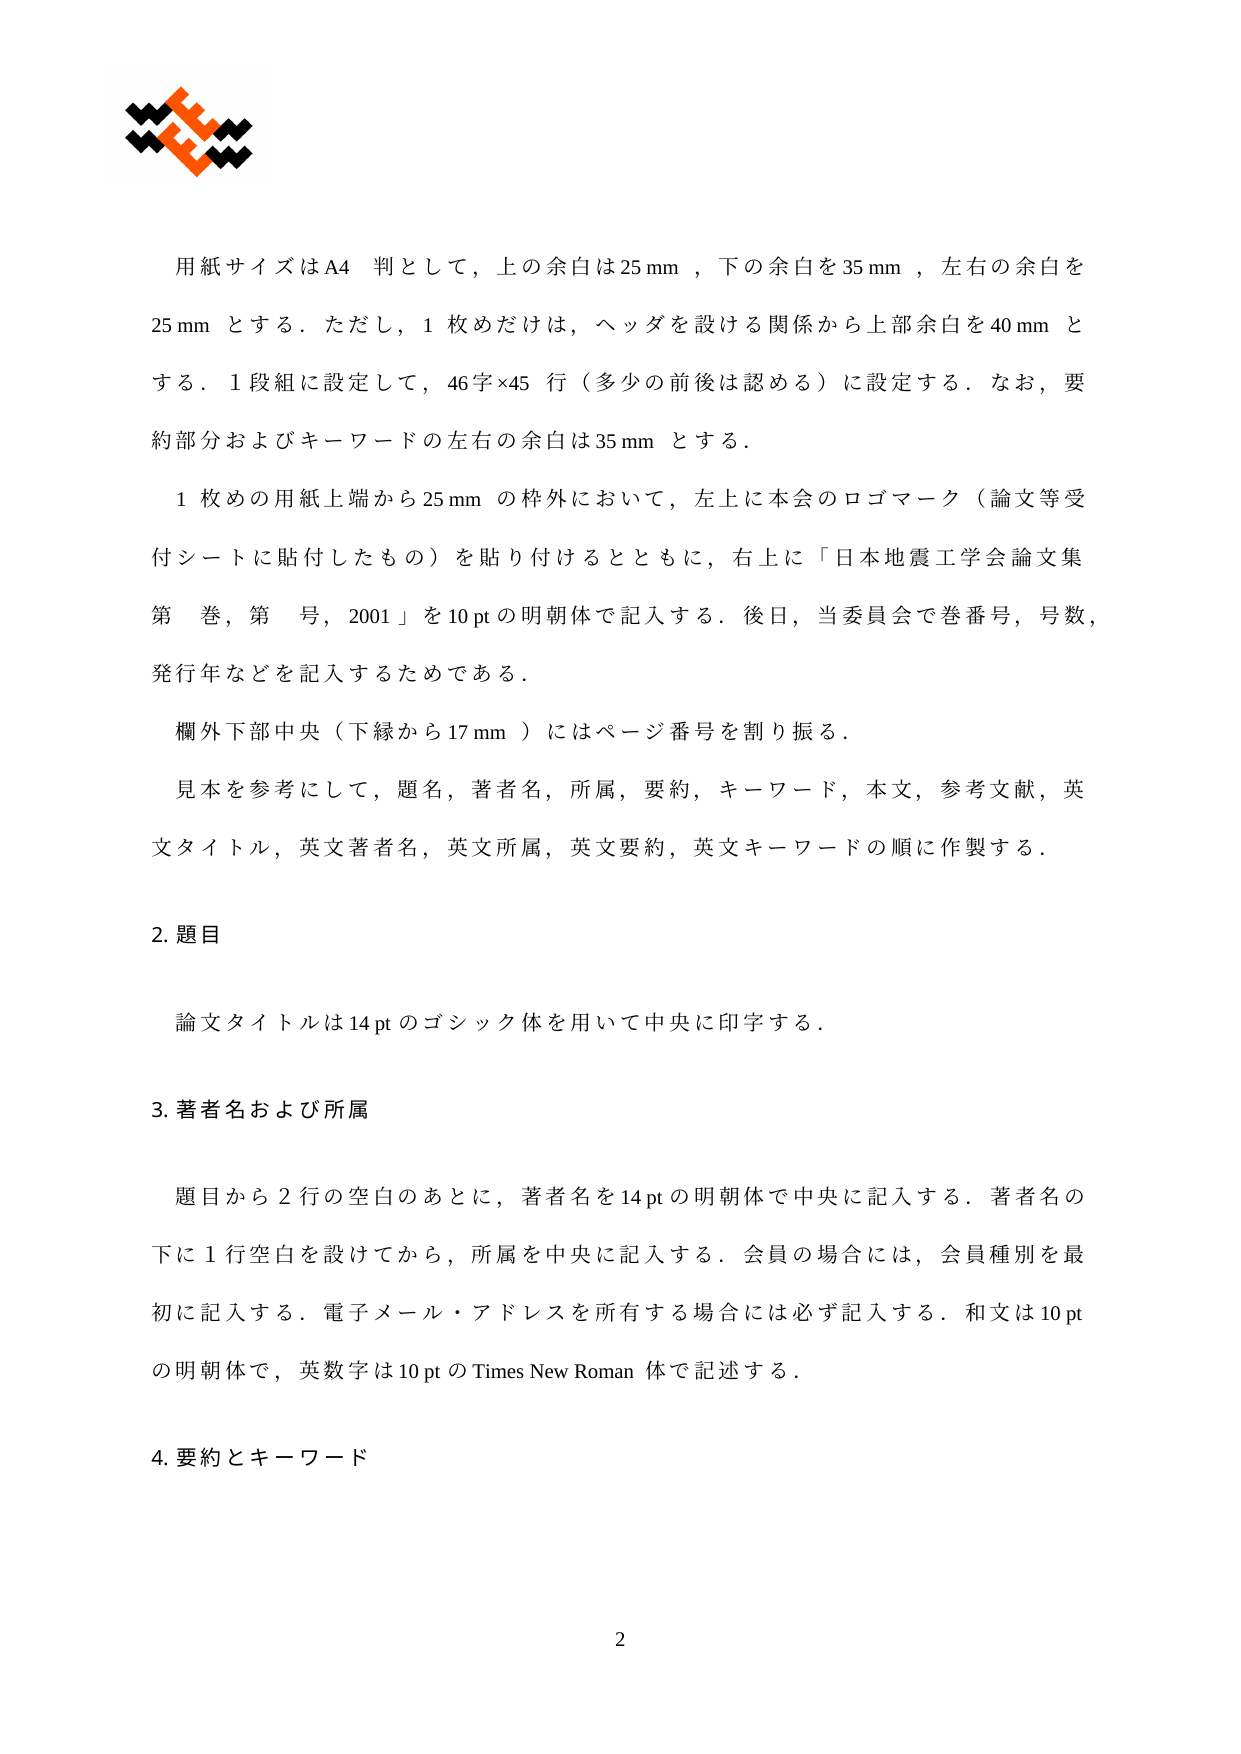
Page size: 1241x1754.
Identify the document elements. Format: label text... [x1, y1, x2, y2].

text 見本を参考にして，題名，著者名，所属，要約，キーワード，本文，参考文献，英文タイトル，英文著者名，英文所属，英文要約，英文キーワードの順に作製する． [151, 759, 1089, 876]
picture [106, 66, 271, 179]
text 論文タイトルは14 ptのゴシック体を用いて中央に印字する． [151, 992, 1089, 1050]
text 2. 題目 [151, 905, 1089, 963]
text 欄外下部中央（下縁から17 mm）にはページ番号を割り振る． [151, 701, 1089, 759]
text 3. 著者名および所属 [151, 1079, 1089, 1137]
text 4. 要約とキーワード [151, 1428, 1089, 1486]
text 1枚めの用紙上端から25 mmの枠外において，左上に本会のロゴマーク（論文等受付シートに貼付したもの）を貼り付けるとともに，右上に「日本地震工学会論文集 第 巻，第 号，2001」を10 ptの明朝体で記入する．後日，当委員会で巻番号，号数，発行年などを記入するためである． [151, 469, 1089, 701]
text 用紙サイズはA4判として，上の余白は25 mm，下の余白を35 mm，左右の余白を25 mmとする．ただし，1枚めだけは，ヘッダを設ける関係から上部余白を40 mmとする．１段組に設定して，46字×45行（多少の前後は認める）に設定する．なお，要約部分およびキーワードの左右の余白は35 mmとする． [151, 236, 1089, 469]
text 題目から２行の空白のあとに，著者名を14 ptの明朝体で中央に記入する．著者名の下に１行空白を設けてから，所属を中央に記入する．会員の場合には，会員種別を最初に記入する．電子メール・アドレスを所有する場合には必ず記入する．和文は10 ptの明朝体で，英数字は10 ptのTimes New Roman体で記述する． [151, 1166, 1089, 1399]
